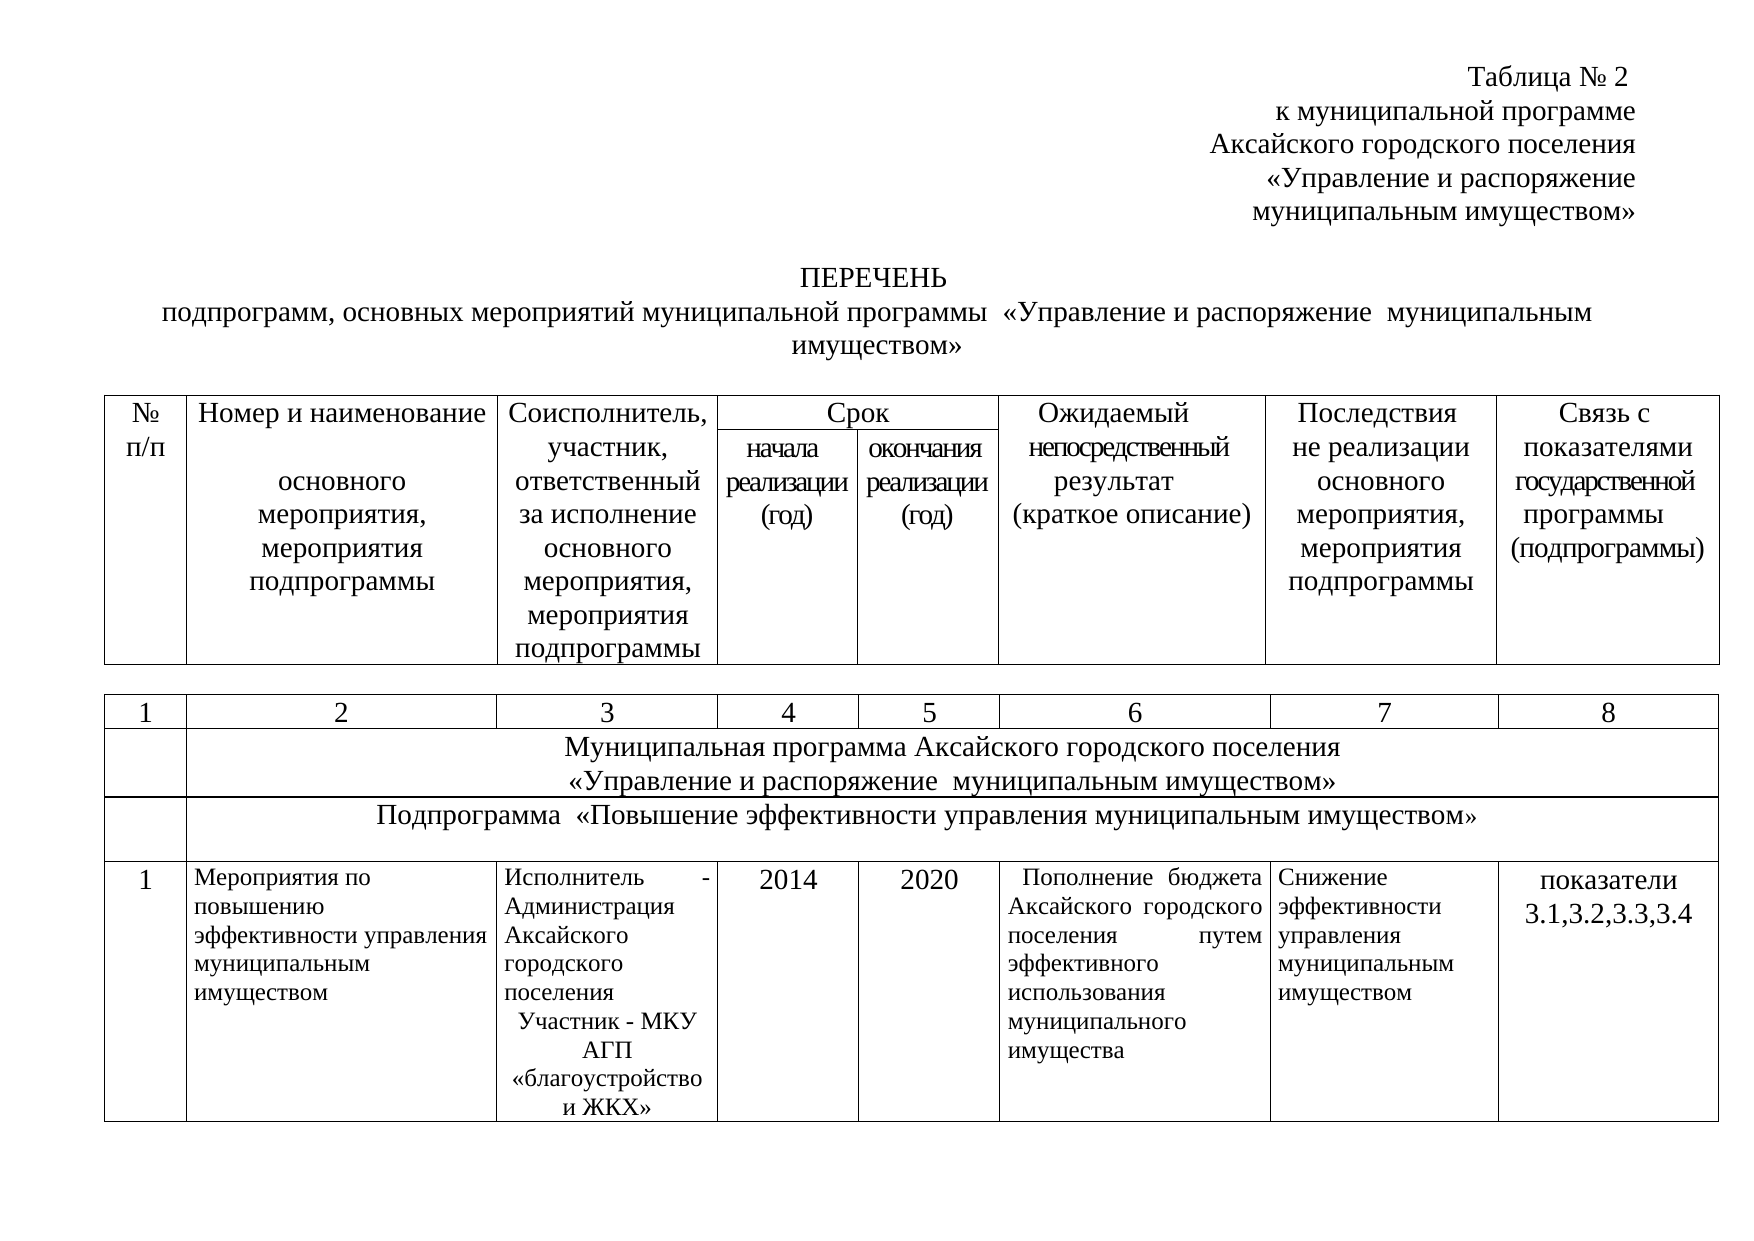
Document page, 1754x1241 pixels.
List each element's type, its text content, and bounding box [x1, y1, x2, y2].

table_header 4 [718, 695, 858, 728]
table_header 5 [859, 695, 999, 728]
table_header Связь с показателями государственной программы (подпрограммы) [1497, 396, 1719, 664]
text Аксайского городского поселения [118, 126, 1636, 160]
text «Управление и распоряжение [118, 160, 1636, 193]
table_header 8 [1499, 695, 1718, 728]
table_header № п/п [105, 396, 186, 664]
table_cell [105, 798, 186, 861]
text муниципальным имуществом» [118, 193, 1636, 227]
table_cell 1 [105, 862, 186, 1121]
table_header Срок [718, 396, 998, 429]
text Таблица № 2 к муниципальной программе [118, 59, 1636, 126]
table_cell Пополнение бюджета Аксайского городского поселения путем эффективного использования муниципального имущества [1000, 862, 1270, 1121]
table_cell Муниципальная программа Аксайского городского поселения «Управление и распоряжение муниципальным имуществом» [187, 729, 1718, 796]
table_header 6 [1000, 695, 1270, 728]
table_header Ожидаемый непосредственный результат (краткое описание) [999, 396, 1265, 664]
table_header Номер и наименование основного мероприятия, мероприятия подпрограммы [187, 396, 497, 664]
table_header 1 [105, 695, 186, 728]
table_cell 2020 [859, 862, 999, 1121]
table_cell [105, 729, 186, 796]
table_cell начала реализации (год) [718, 430, 857, 664]
table_cell окончания реализации (год) [858, 430, 998, 664]
table_header Соисполнитель, участник, ответственный за исполнение основного мероприятия, мероприятия подпрограммы [498, 396, 717, 664]
table_header 7 [1271, 695, 1498, 728]
table_header Последствия не реализации основного мероприятия, мероприятия подпрограммы [1266, 396, 1496, 664]
table_cell 2014 [718, 862, 858, 1121]
table_cell Мероприятия по повышению эффективности управления муниципальным имуществом [187, 862, 496, 1121]
table_cell показатели 3.1,3.2,3.3,3.4 [1499, 862, 1718, 1121]
table_cell Подпрограмма «Повышение эффективности управления муниципальным имуществом» [187, 798, 1718, 861]
table_cell Исполнитель - Администрация Аксайского городского поселения Участник - МКУ АГП «благоустройство и ЖКХ» [497, 862, 717, 1121]
table_cell Снижение эффективности управления муниципальным имуществом [1271, 862, 1498, 1121]
text Перечень подпрограмм, основных мероприятий муниципальной программы «Управление и распоряжение муниципальным имуществом» [118, 260, 1636, 361]
table_header 3 [497, 695, 717, 728]
table_header 2 [187, 695, 496, 728]
